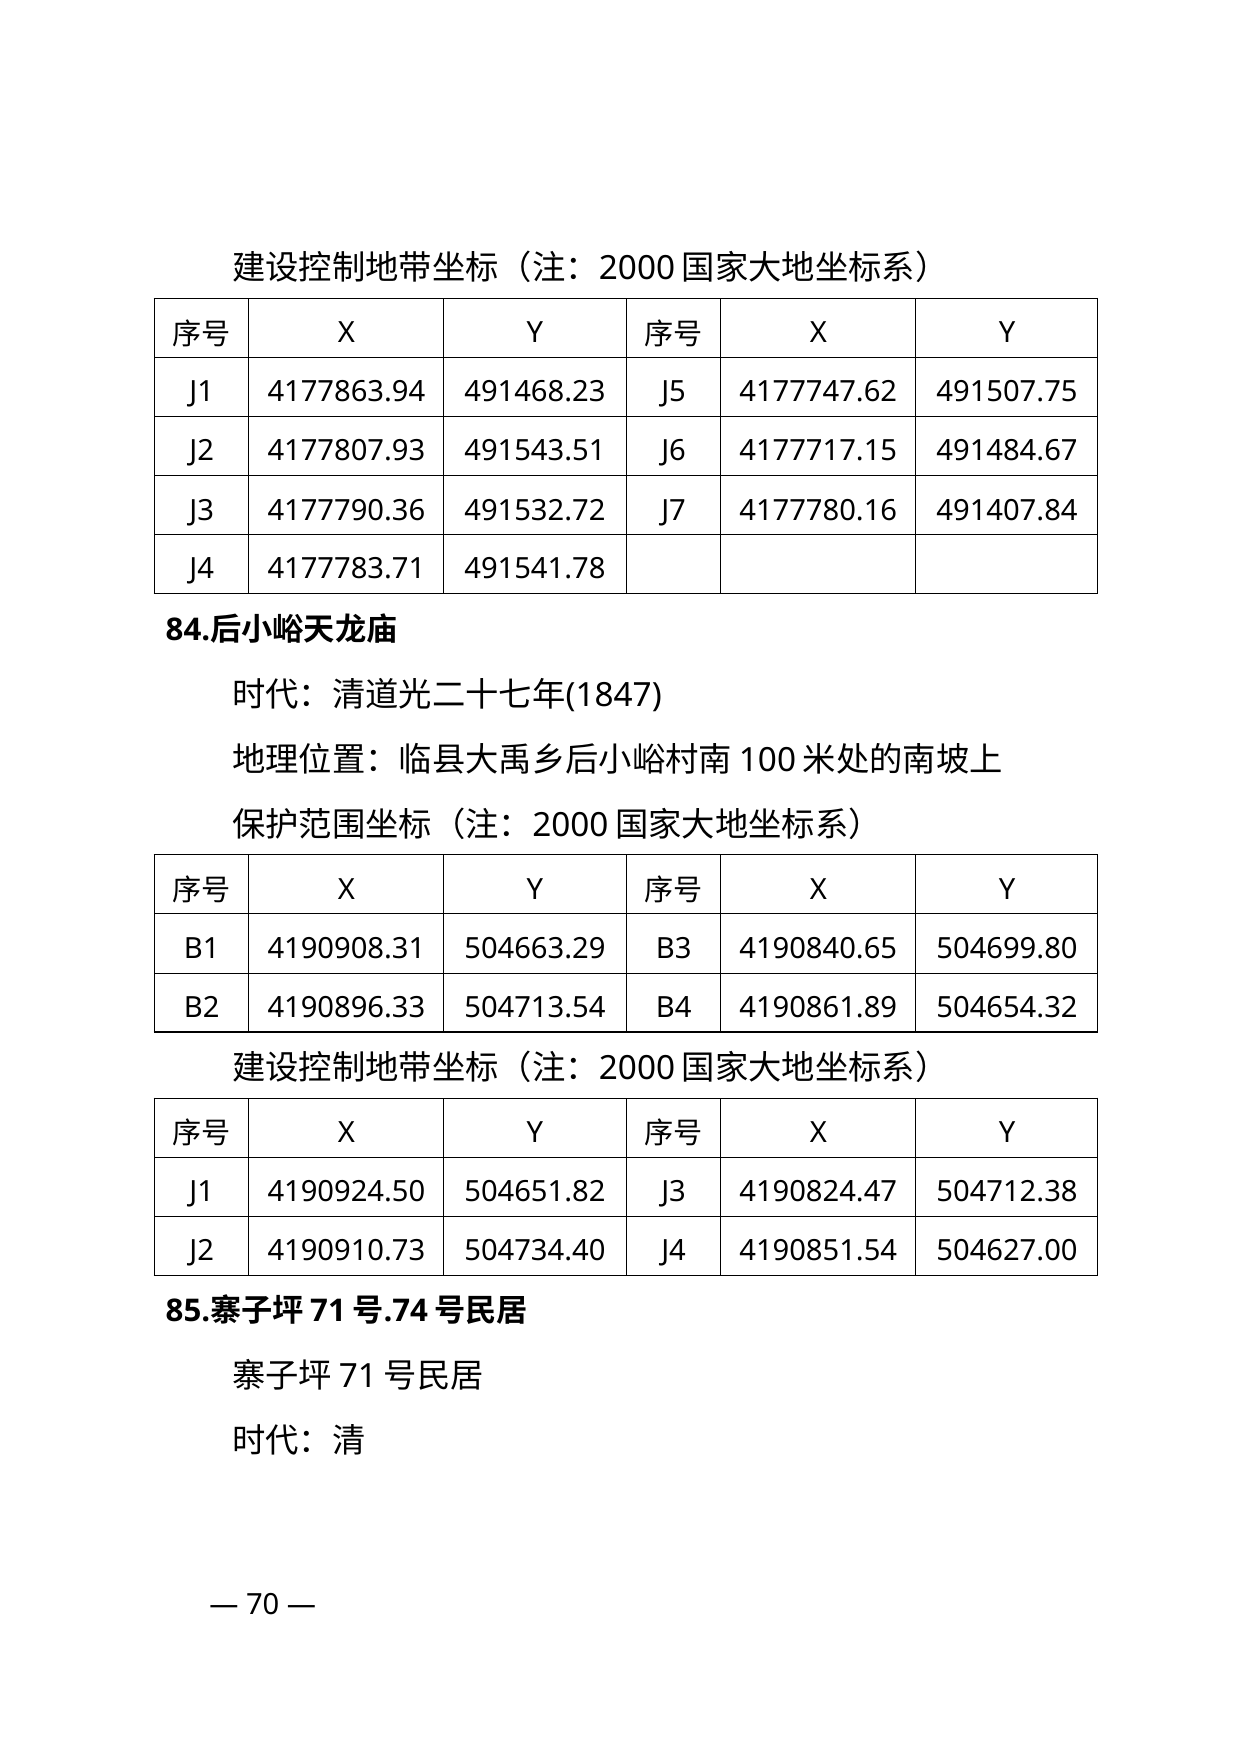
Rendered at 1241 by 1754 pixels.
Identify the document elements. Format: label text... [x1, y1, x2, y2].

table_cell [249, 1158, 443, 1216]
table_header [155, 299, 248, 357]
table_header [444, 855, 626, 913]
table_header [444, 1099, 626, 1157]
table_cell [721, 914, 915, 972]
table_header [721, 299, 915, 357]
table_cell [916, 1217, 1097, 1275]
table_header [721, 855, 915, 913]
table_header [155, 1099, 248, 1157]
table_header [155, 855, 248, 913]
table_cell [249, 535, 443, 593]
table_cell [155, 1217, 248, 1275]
text 时代：清道光二十七年(1847) [165, 659, 1087, 724]
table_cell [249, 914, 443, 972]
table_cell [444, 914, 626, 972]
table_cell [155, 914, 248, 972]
text 寨子坪71号民居 [165, 1341, 1087, 1406]
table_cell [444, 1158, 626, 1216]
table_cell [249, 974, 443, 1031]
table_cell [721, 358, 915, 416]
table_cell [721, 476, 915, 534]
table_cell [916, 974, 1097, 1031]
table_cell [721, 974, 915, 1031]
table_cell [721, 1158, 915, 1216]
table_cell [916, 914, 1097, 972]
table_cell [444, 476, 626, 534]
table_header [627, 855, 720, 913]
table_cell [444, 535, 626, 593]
text 84.后小峪天龙庙 [165, 594, 1087, 659]
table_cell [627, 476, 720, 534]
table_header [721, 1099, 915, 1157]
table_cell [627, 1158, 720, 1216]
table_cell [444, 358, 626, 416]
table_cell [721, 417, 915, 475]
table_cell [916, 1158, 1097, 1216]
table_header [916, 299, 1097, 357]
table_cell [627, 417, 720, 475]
list 建设控制地带坐标（注：2000国家大地坐标系） [165, 233, 1087, 298]
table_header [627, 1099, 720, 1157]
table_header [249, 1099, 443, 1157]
list 时代：清 [165, 1406, 1087, 1471]
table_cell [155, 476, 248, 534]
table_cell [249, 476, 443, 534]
list 建设控制地带坐标（注：2000国家大地坐标系） [165, 1033, 1087, 1097]
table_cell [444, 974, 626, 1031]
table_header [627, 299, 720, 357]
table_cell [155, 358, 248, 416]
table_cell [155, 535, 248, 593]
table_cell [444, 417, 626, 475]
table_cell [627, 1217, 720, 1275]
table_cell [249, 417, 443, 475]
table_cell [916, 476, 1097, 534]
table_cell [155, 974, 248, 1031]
text 85.寨子坪71号.74号民居 [165, 1276, 1087, 1341]
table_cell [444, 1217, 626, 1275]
text 地理位置：临县大禹乡后小峪村南100米处的南坡上 [165, 724, 1087, 789]
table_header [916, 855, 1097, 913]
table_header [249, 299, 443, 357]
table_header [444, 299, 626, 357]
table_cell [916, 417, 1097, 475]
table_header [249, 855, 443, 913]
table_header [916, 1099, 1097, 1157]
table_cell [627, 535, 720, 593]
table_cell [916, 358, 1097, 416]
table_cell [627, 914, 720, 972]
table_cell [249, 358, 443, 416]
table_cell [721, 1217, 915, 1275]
list 保护范围坐标（注：2000国家大地坐标系） [165, 789, 1087, 854]
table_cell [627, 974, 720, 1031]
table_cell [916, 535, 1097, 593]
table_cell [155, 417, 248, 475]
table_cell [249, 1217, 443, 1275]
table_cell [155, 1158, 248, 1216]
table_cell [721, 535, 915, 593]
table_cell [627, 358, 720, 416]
